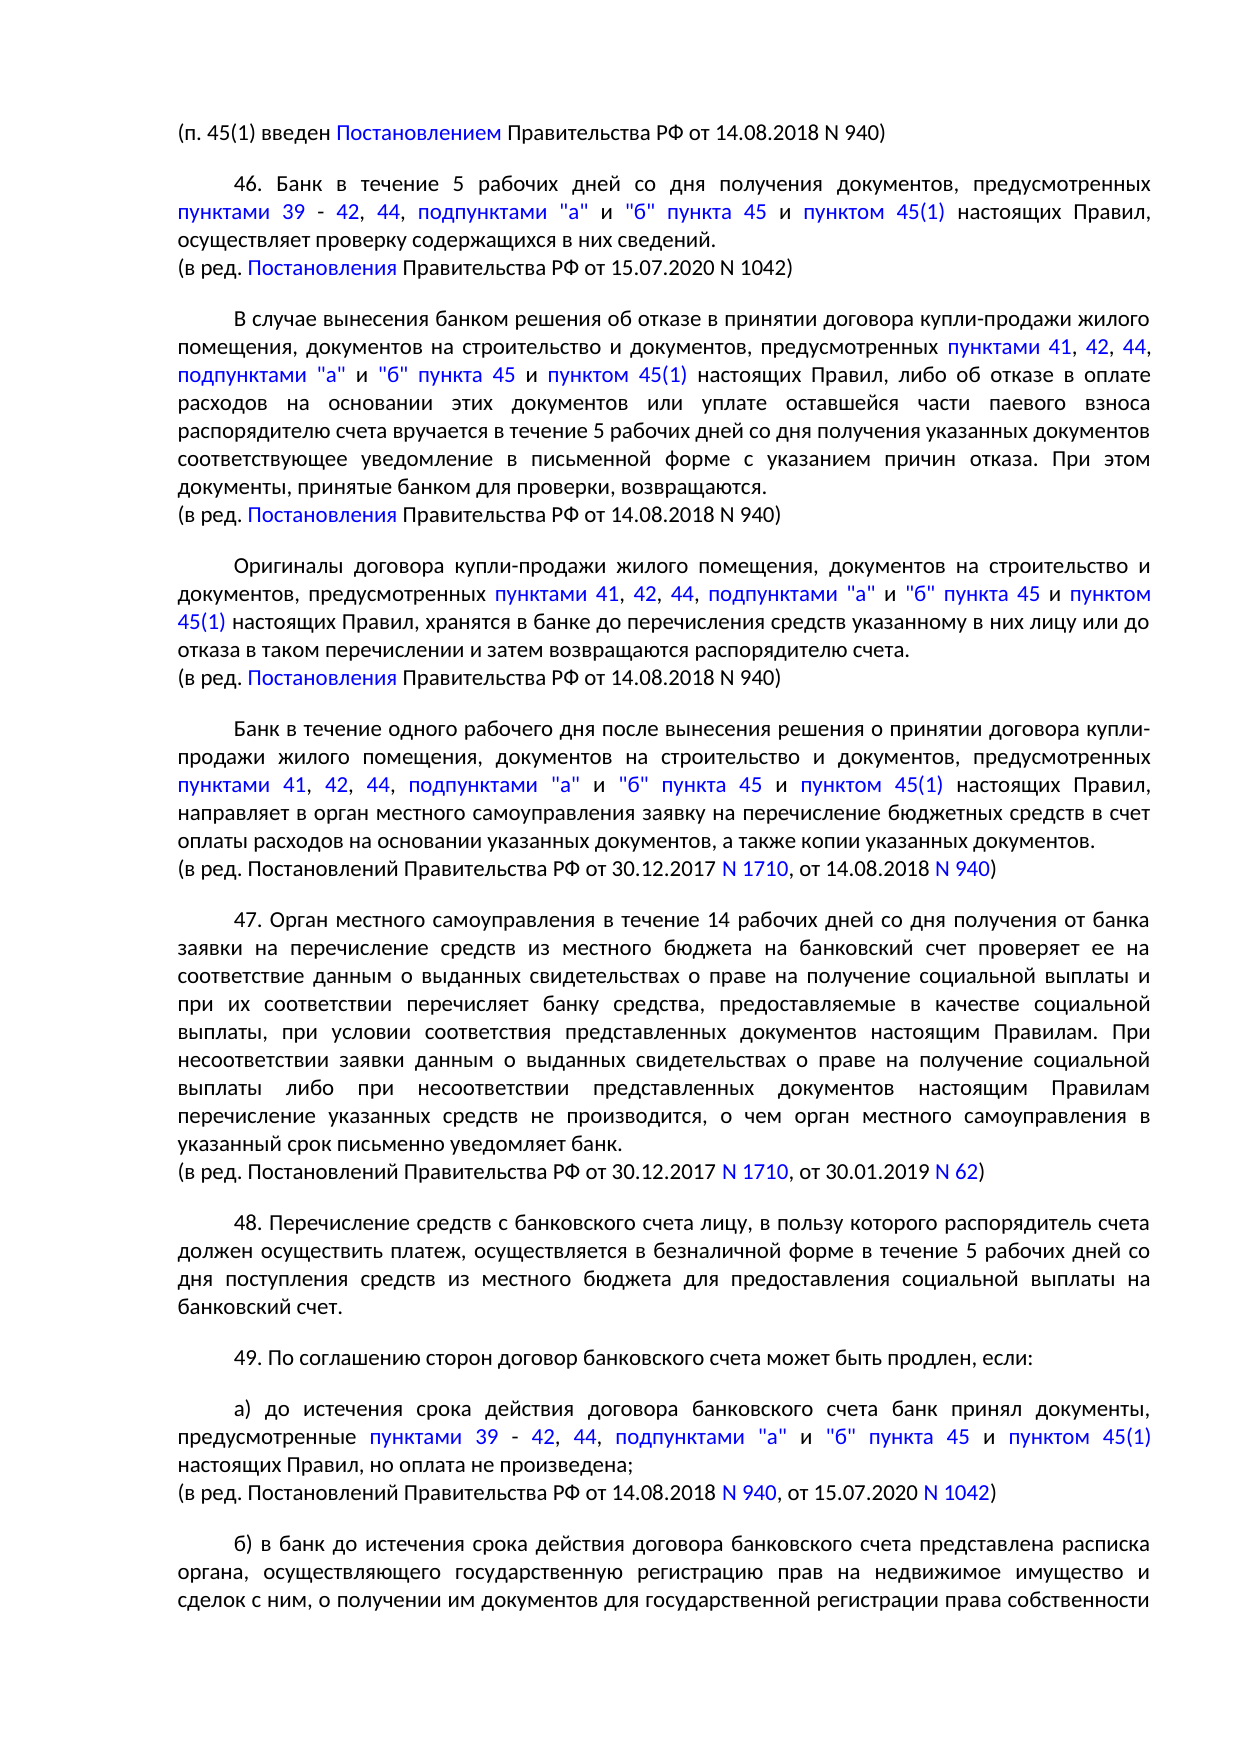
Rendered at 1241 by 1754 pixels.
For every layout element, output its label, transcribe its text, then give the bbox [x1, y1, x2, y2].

text 47. Орган местного самоуправления в течение 14 рабочих дней со дня получения от банка заявки на перечисление средств из местного бюджета на банковский счет проверяет ее на соответствие данным о выданных свидетельствах о праве на получение социальной выплаты и при их соответствии перечисляет банку средства, предоставляемые в качестве социальной выплаты, при условии соответствия представленных документов настоящим Правилам. При несоответствии заявки данным о выданных свидетельствах о праве на получение социальной выплаты либо при несоответствии представленных документов настоящим Правилам перечисление указанных средств не производится, о чем орган местного самоуправления в указанный срок письменно уведомляет банк. [177, 905, 1152, 1157]
text 46. Банк в течение 5 рабочих дней со дня получения документов, предусмотренных пунктами 39 - 42, 44, подпунктами "а" и "б" пункта 45 и пунктом 45(1) настоящих Правил, осуществляет проверку содержащихся в них сведений. [177, 169, 1152, 253]
text (в ред. Постановлений Правительства РФ от 14.08.2018 N 940, от 15.07.2020 N 1042) [177, 1478, 1152, 1506]
text 48. Перечисление средств с банковского счета лицу, в пользу которого распорядитель счета должен осуществить платеж, осуществляется в безналичной форме в течение 5 рабочих дней со дня поступления средств из местного бюджета для предоставления социальной выплаты на банковский счет. [177, 1208, 1152, 1320]
text (в ред. Постановлений Правительства РФ от 30.12.2017 N 1710, от 30.01.2019 N 62) [177, 1157, 1152, 1185]
text (в ред. Постановления Правительства РФ от 14.08.2018 N 940) [177, 663, 1152, 691]
text а) до истечения срока действия договора банковского счета банк принял документы, предусмотренные пунктами 39 - 42, 44, подпунктами "а" и "б" пункта 45 и пунктом 45(1) настоящих Правил, но оплата не произведена; [177, 1394, 1152, 1478]
text (в ред. Постановлений Правительства РФ от 30.12.2017 N 1710, от 14.08.2018 N 940) [177, 854, 1152, 882]
text В случае вынесения банком решения об отказе в принятии договора купли-продажи жилого помещения, документов на строительство и документов, предусмотренных пунктами 41, 42, 44, подпунктами "а" и "б" пункта 45 и пунктом 45(1) настоящих Правил, либо об отказе в оплате расходов на основании этих документов или уплате оставшейся части паевого взноса распорядителю счета вручается в течение 5 рабочих дней со дня получения указанных документов соответствующее уведомление в письменной форме с указанием причин отказа. При этом документы, принятые банком для проверки, возвращаются. [177, 304, 1152, 500]
text Банк в течение одного рабочего дня после вынесения решения о принятии договора купли-продажи жилого помещения, документов на строительство и документов, предусмотренных пунктами 41, 42, 44, подпунктами "а" и "б" пункта 45 и пунктом 45(1) настоящих Правил, направляет в орган местного самоуправления заявку на перечисление бюджетных средств в счет оплаты расходов на основании указанных документов, а также копии указанных документов. [177, 714, 1152, 854]
text (п. 45(1) введен Постановлением Правительства РФ от 14.08.2018 N 940) [177, 118, 1152, 146]
text (в ред. Постановления Правительства РФ от 14.08.2018 N 940) [177, 500, 1152, 528]
text Оригиналы договора купли-продажи жилого помещения, документов на строительство и документов, предусмотренных пунктами 41, 42, 44, подпунктами "а" и "б" пункта 45 и пунктом 45(1) настоящих Правил, хранятся в банке до перечисления средств указанному в них лицу или до отказа в таком перечислении и затем возвращаются распорядителю счета. [177, 551, 1152, 663]
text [177, 1529, 1152, 1613]
text (в ред. Постановления Правительства РФ от 15.07.2020 N 1042) [177, 253, 1152, 281]
text 49. По соглашению сторон договор банковского счета может быть продлен, если: [177, 1343, 1152, 1371]
